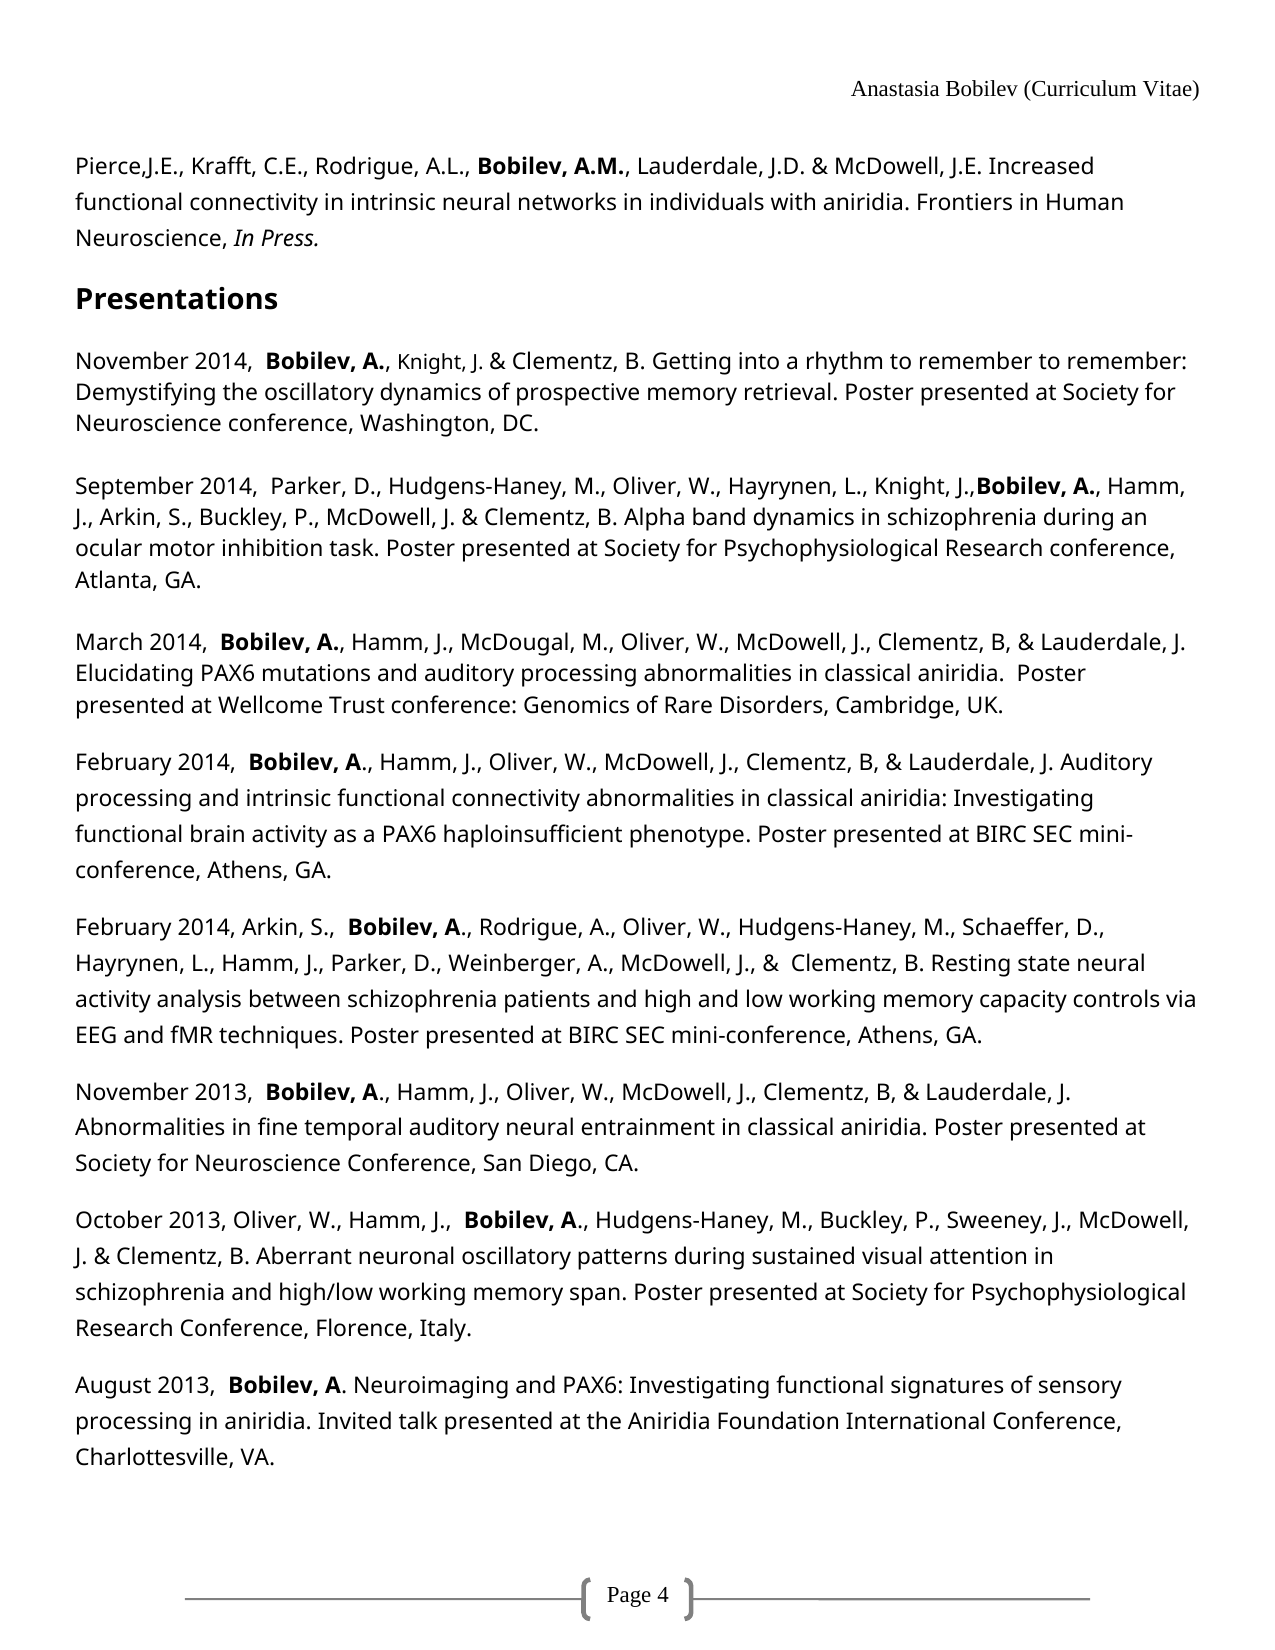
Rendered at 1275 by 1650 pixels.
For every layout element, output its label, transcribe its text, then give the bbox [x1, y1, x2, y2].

text November 2013, Bobilev, A., Hamm, J., Oliver, W., McDowell, J., Clementz, B, & Lauderdale, J. Abnormalities in fine temporal auditory neural entrainment in classical aniridia. Poster presented at Society for Neuroscience Conference, San Diego, CA. [75, 1075, 1200, 1178]
text November 2014, Bobilev, A., Knight, J. & Clementz, B. Getting into a rhythm to remember to remember: Demystifying the oscillatory dynamics of prospective memory retrieval. Poster presented at Society for Neuroscience conference, Washington, DC. [75, 345, 1200, 439]
text September 2014, Parker, D., Hudgens-Haney, M., Oliver, W., Hayrynen, L., Knight, J.,Bobilev, A., Hamm, J., Arkin, S., Buckley, P., McDowell, J. & Clementz, B. Alpha band dynamics in schizophrenia during an ocular motor inhibition task. Poster presented at Society for Psychophysiological Research conference, Atlanta, GA. [75, 470, 1200, 595]
text February 2014, Bobilev, A., Hamm, J., Oliver, W., McDowell, J., Clementz, B, & Lauderdale, J. Auditory processing and intrinsic functional connectivity abnormalities in classical aniridia: Investigating functional brain activity as a PAX6 haploinsufficient phenotype. Poster presented at BIRC SEC mini-conference, Athens, GA. [75, 746, 1200, 885]
text August 2013, Bobilev, A. Neuroimaging and PAX6: Investigating functional signatures of sensory processing in aniridia. Invited talk presented at the Aniridia Foundation International Conference, Charlottesville, VA. [75, 1369, 1200, 1472]
text October 2013, Oliver, W., Hamm, J., Bobilev, A., Hudgens-Haney, M., Buckley, P., Sweeney, J., McDowell, J. & Clementz, B. Aberrant neuronal oscillatory patterns during sustained visual attention in schizophrenia and high/low working memory span. Poster presented at Society for Psychophysiological Research Conference, Florence, Italy. [75, 1204, 1200, 1343]
text Presentations [75, 278, 1200, 318]
text February 2014, Arkin, S., Bobilev, A., Rodrigue, A., Oliver, W., Hudgens-Haney, M., Schaeffer, D., Hayrynen, L., Hamm, J., Parker, D., Weinberger, A., McDowell, J., & Clementz, B. Resting state neural activity analysis between schizophrenia patients and high and low working memory capacity controls via EEG and fMR techniques. Poster presented at BIRC SEC mini-conference, Athens, GA. [75, 911, 1200, 1050]
text Pierce,J.E., Krafft, C.E., Rodrigue, A.L., Bobilev, A.M., Lauderdale, J.D. & McDowell, J.E. Increased functional connectivity in intrinsic neural networks in individuals with aniridia. Frontiers in Human Neuroscience, In Press. [75, 150, 1200, 253]
text March 2014, Bobilev, A., Hamm, J., McDougal, M., Oliver, W., McDowell, J., Clementz, B, & Lauderdale, J. Elucidating PAX6 mutations and auditory processing abnormalities in classical aniridia. Poster presented at Wellcome Trust conference: Genomics of Rare Disorders, Cambridge, UK. [75, 626, 1200, 720]
